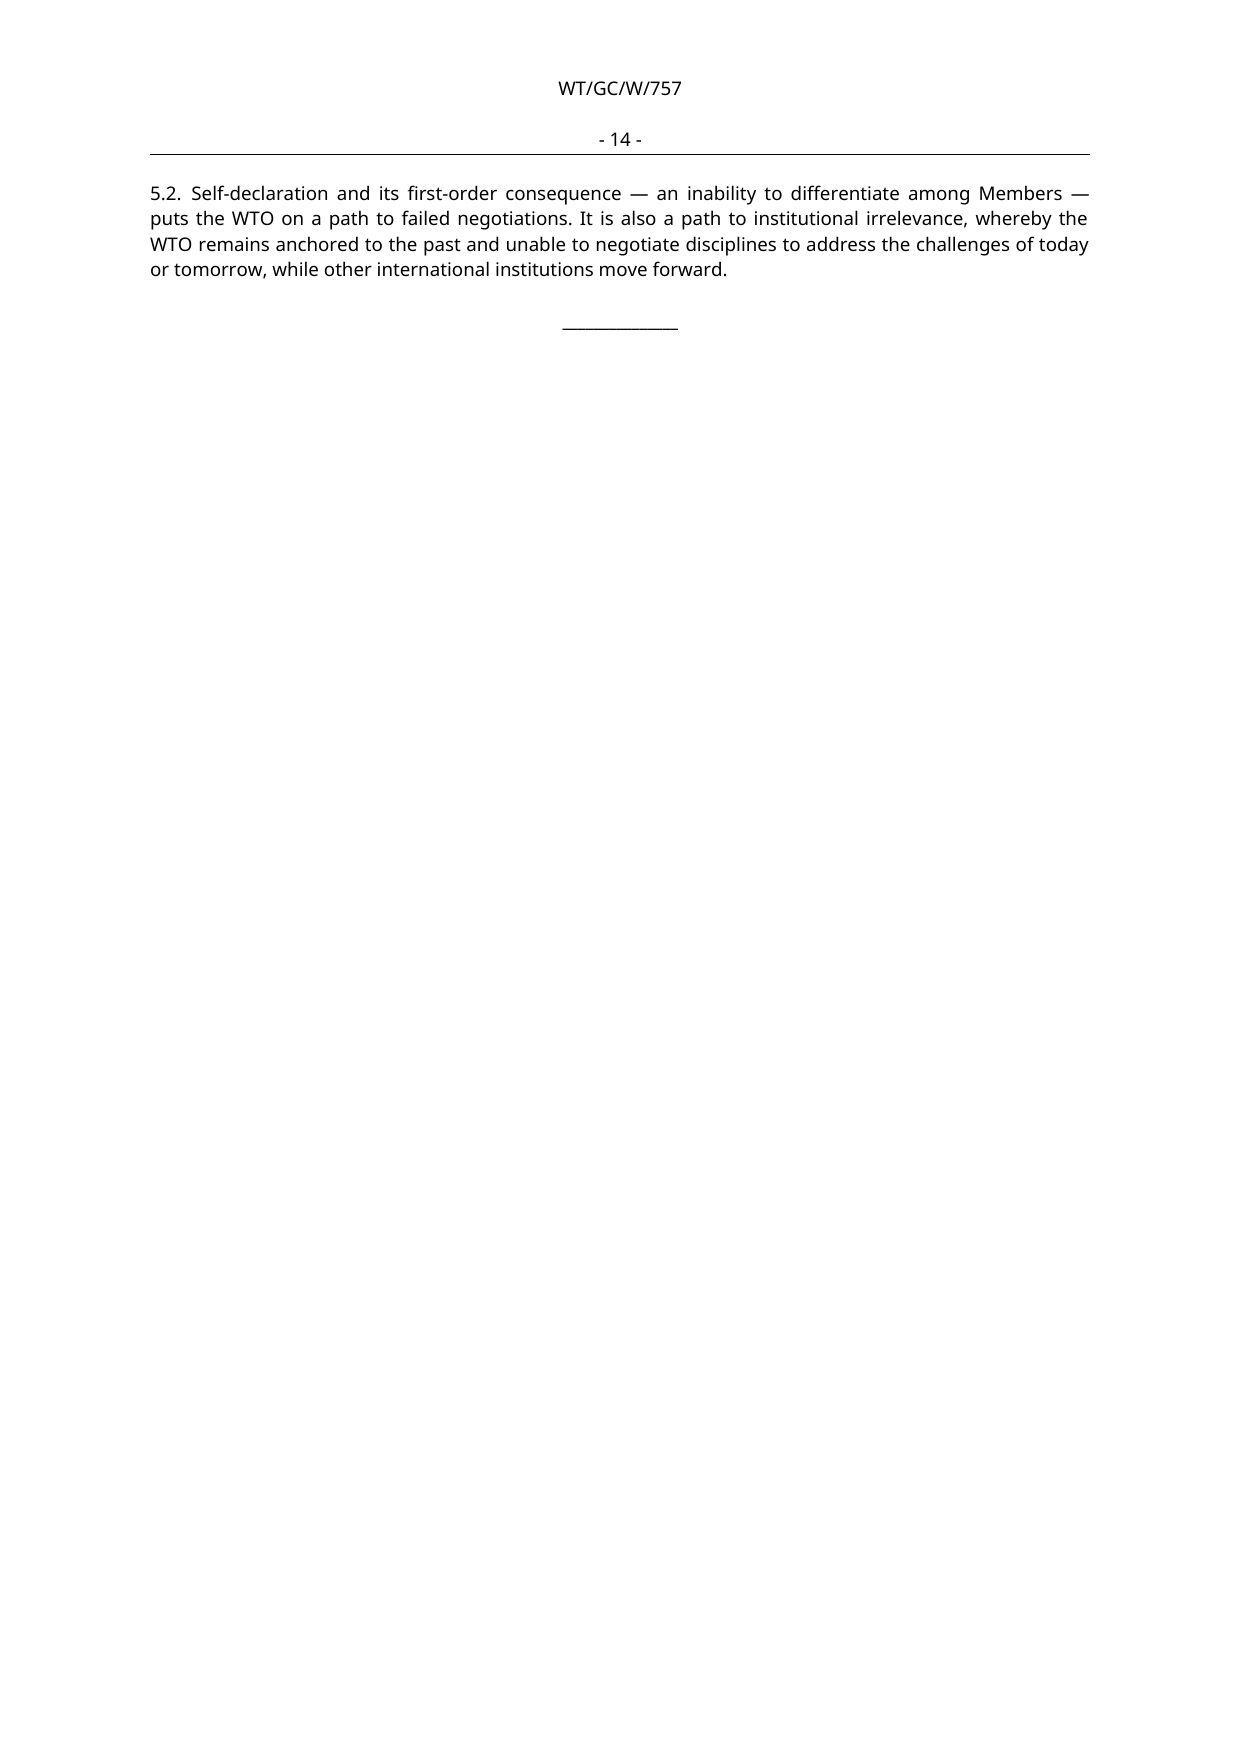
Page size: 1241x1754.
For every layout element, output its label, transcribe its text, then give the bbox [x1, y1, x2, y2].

text Self-declaration and its first-order consequence — an inability to differentiate among Members — puts the WTO on a path to failed negotiations. It is also a path to institutional irrelevance, whereby the WTO remains anchored to the past and unable to negotiate disciplines to address the challenges of today or tomorrow, while other international institutions move forward. [150, 180, 1090, 282]
text _______________ [150, 307, 1090, 333]
